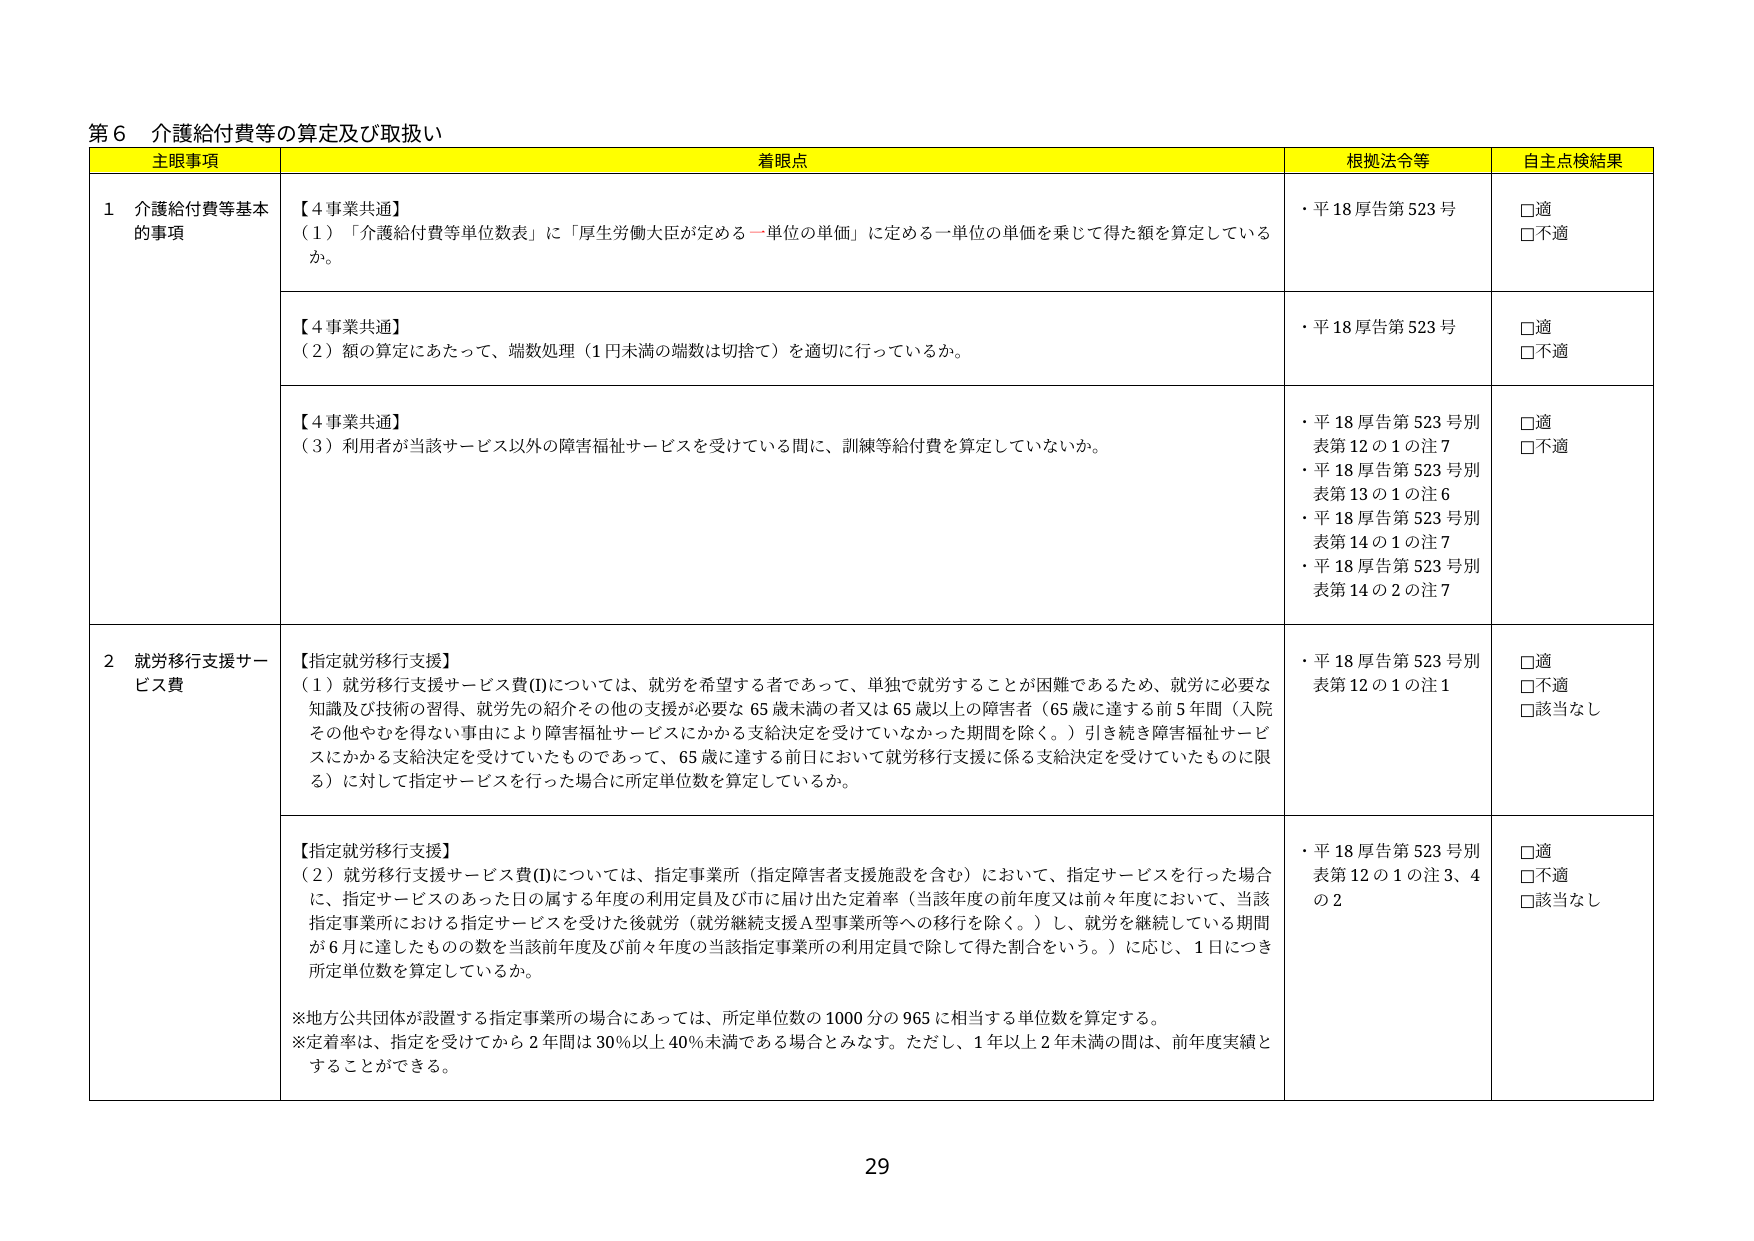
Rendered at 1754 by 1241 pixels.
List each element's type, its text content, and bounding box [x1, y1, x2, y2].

table_cell ・平18厚告第523号別表第12の1の注3、4の2 [1285, 816, 1491, 1100]
table_cell □適 □不適 □該当なし [1492, 625, 1653, 815]
table_cell □適 □不適 [1492, 292, 1653, 385]
table_header 着眼点 [281, 148, 1284, 172]
table_header 根拠法令等 [1285, 148, 1491, 172]
table_cell ・平18厚告第523号 [1285, 174, 1491, 291]
text 第６ 介護給付費等の算定及び取扱い [89, 117, 1665, 147]
table_cell ２ 就労移行支援サービス費 [90, 625, 280, 1100]
table_cell 【指定就労移行支援】 （２）就労移行支援サービス費(Ⅰ)については、指定事業所（指定障害者支援施設を含む）において、指定サービスを行った場合に、指定サービスのあった日の属する年度の利用定員及び市に届け出た定着率（当該年度の前年度又は前々年度において、当該指定事業所における指定サービスを受けた後就労（就労継続支援Ａ型事業所等への移行を除く。）し、就労を継続している期間が6月に達したものの数を当該前年度及び前々年度の当該指定事業所の利用定員で除して得た割合をいう。）に応じ、1日につき所定単位数を算定しているか。 ※地方公共団体が設置する指定事業所の場合にあっては、所定単位数の1000分の965に相当する単位数を算定する。 ※定着率は、指定を受けてから2年間は30％以上40％未満である場合とみなす。ただし、1年以上2年未満の間は、前年度実績とすることができる。 [281, 816, 1284, 1100]
table_header 自主点検結果 [1492, 148, 1653, 172]
table_cell 【４事業共通】 （１）「介護給付費等単位数表」に「厚生労働大臣が定める一単位の単価」に定める一単位の単価を乗じて得た額を算定しているか。 [281, 174, 1284, 291]
table_cell ・平18厚告第523号別表第12の1の注1 [1285, 625, 1491, 815]
table_cell ・平18厚告第523号別表第12の1の注7 ・平18厚告第523号別表第13の1の注6 ・平18厚告第523号別表第14の1の注7 ・平18厚告第523号別表第14の2の注7 [1285, 386, 1491, 624]
table_cell 【４事業共通】 （３）利用者が当該サービス以外の障害福祉サービスを受けている間に、訓練等給付費を算定していないか。 [281, 386, 1284, 624]
table_cell □適 □不適 □該当なし [1492, 816, 1653, 1100]
table_cell １ 介護給付費等基本的事項 [90, 174, 280, 624]
table_cell 【４事業共通】 （２）額の算定にあたって、端数処理（1円未満の端数は切捨て）を適切に行っているか。 [281, 292, 1284, 385]
table_header 主眼事項 [90, 148, 280, 172]
table_cell □適 □不適 [1492, 174, 1653, 291]
table_cell ・平18厚告第523号 [1285, 292, 1491, 385]
table_cell 【指定就労移行支援】 （１）就労移行支援サービス費(Ⅰ)については、就労を希望する者であって、単独で就労することが困難であるため、就労に必要な知識及び技術の習得、就労先の紹介その他の支援が必要な65歳未満の者又は65歳以上の障害者（65歳に達する前5年間（入院その他やむを得ない事由により障害福祉サービスにかかる支給決定を受けていなかった期間を除く。）引き続き障害福祉サービスにかかる支給決定を受けていたものであって、65歳に達する前日において就労移行支援に係る支給決定を受けていたものに限る）に対して指定サービスを行った場合に所定単位数を算定しているか。 [281, 625, 1284, 815]
table_cell □適 □不適 [1492, 386, 1653, 624]
